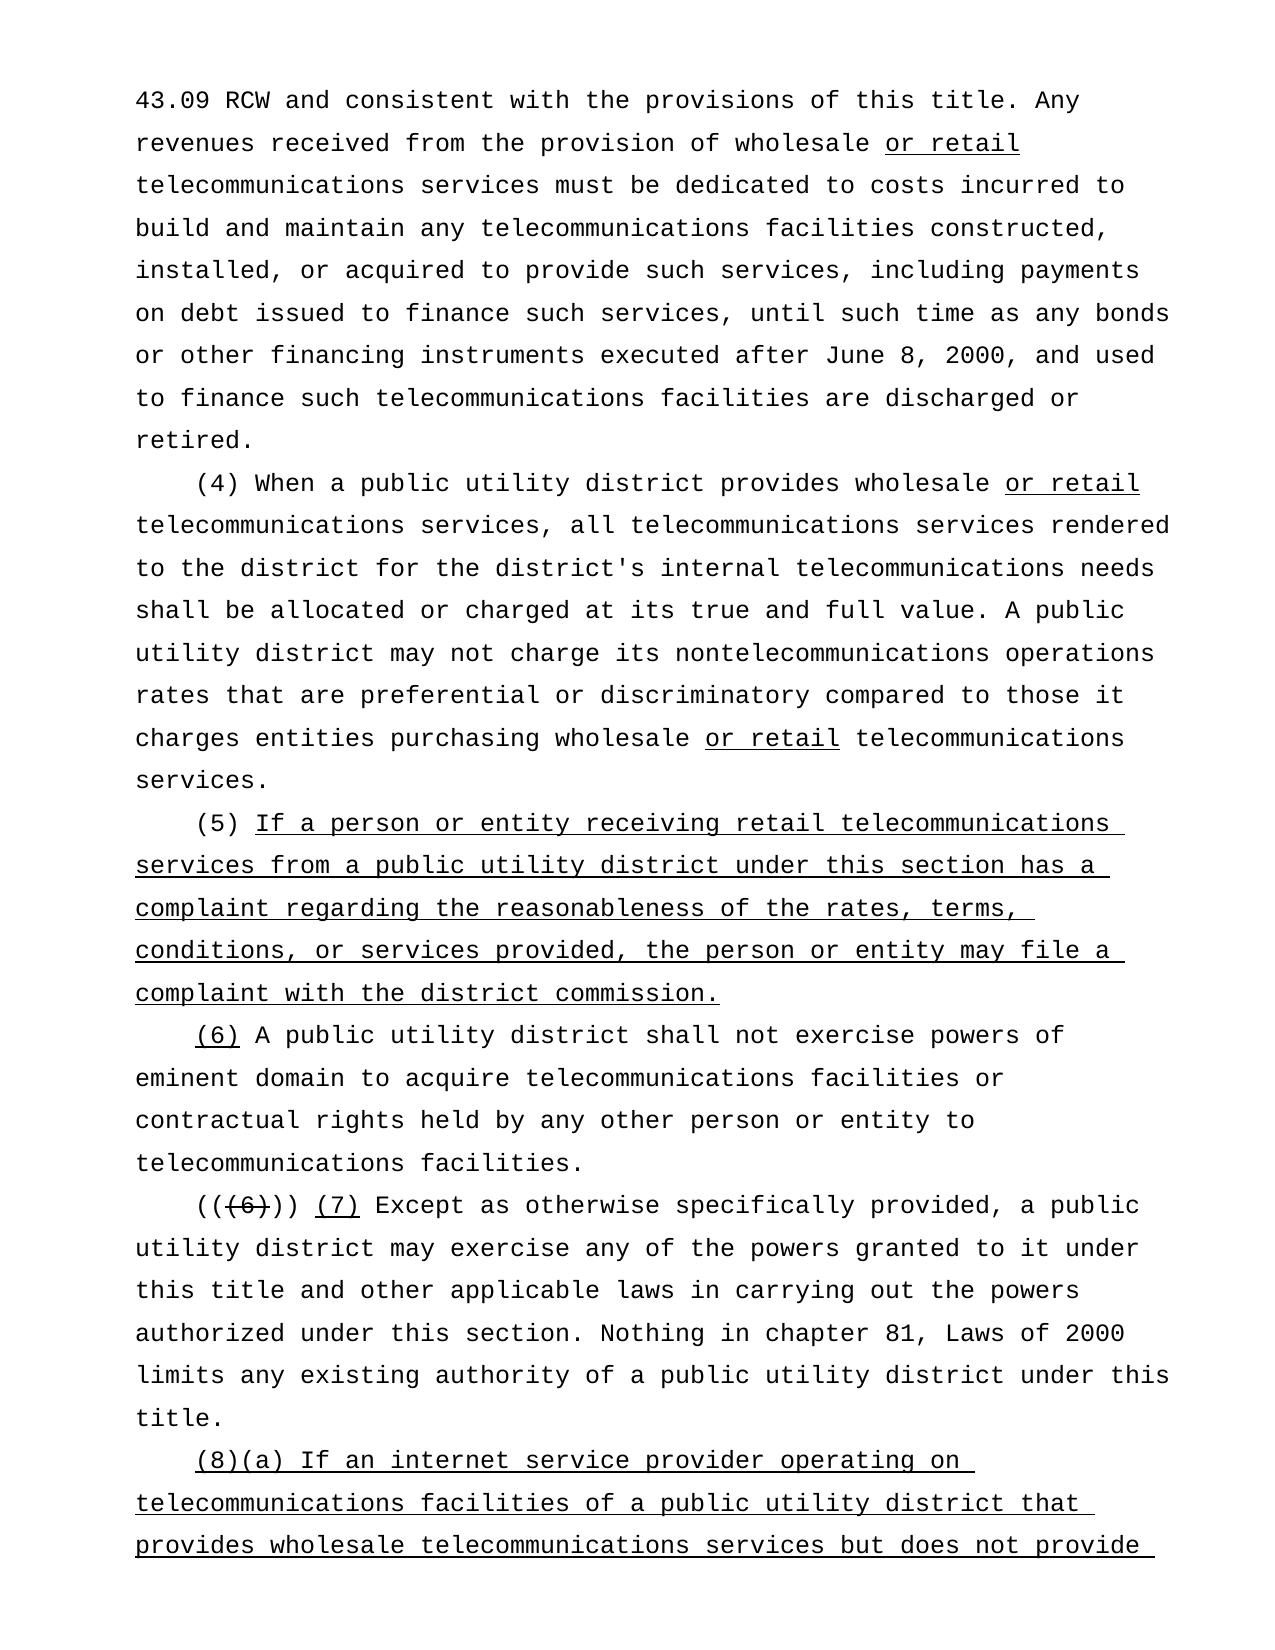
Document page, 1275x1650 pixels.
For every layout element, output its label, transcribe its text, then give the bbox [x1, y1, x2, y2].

text (6) A public utility district shall not exercise powers of eminent domain to acquire telecommunications facilities or contractual rights held by any other person or entity to telecommunications facilities. [135, 1010, 1170, 1180]
text (5) If a person or entity receiving retail telecommunications services from a public utility district under this section has a complaint regarding the reasonableness of the rates, terms, conditions, or services provided, the person or entity may file a complaint with the district commission. [135, 797, 1170, 1010]
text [135, 75, 1170, 457]
text (((6))) (7) Except as otherwise specifically provided, a public utility district may exercise any of the powers granted to it under this title and other applicable laws in carrying out the powers authorized under this section. Nothing in chapter 81, Laws of 2000 limits any existing authority of a public utility district under this title. [135, 1180, 1170, 1435]
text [135, 1435, 1170, 1562]
text (4) When a public utility district provides wholesale or retail telecommunications services, all telecommunications services rendered to the district for the district's internal telecommunications needs shall be allocated or charged at its true and full value. A public utility district may not charge its nontelecommunications operations rates that are preferential or discriminatory compared to those it charges entities purchasing wholesale or retail telecommunications services. [135, 457, 1170, 797]
